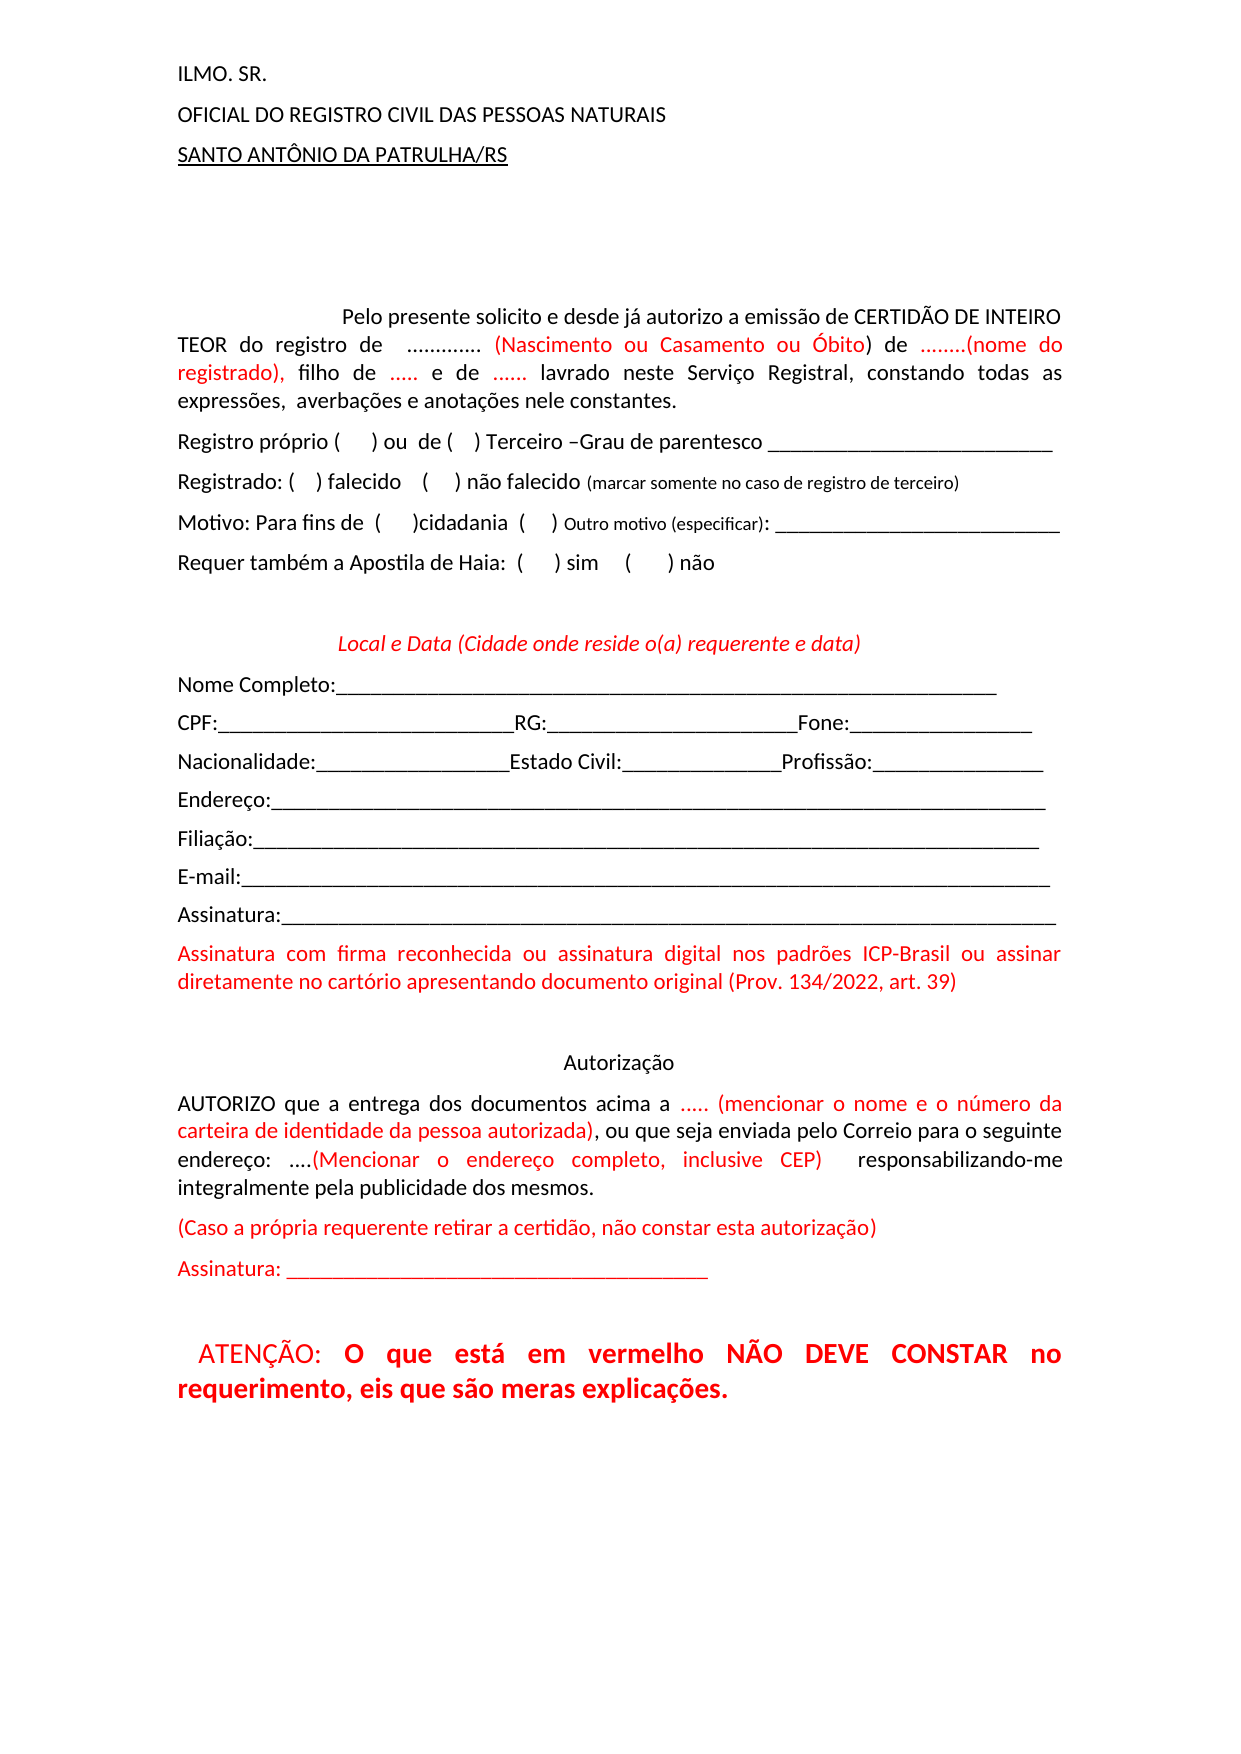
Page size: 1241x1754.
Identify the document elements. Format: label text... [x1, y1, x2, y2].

text Endereço:____________________________________________________________________ [177, 785, 1063, 813]
text Nacionalidade:_________________Estado Civil:______________Profissão:_______________ [177, 747, 1063, 775]
text (Caso a própria requerente retirar a certidão, não constar esta autorização) [177, 1213, 1063, 1241]
subtitle Nome Completo:__________________________________________________________ [177, 670, 1063, 698]
text Motivo: Para fins de ( )cidadania ( ) Outro motivo (especificar): _________________________ [177, 508, 1063, 536]
text Registro próprio ( ) ou de ( ) Terceiro –Grau de parentesco _________________________ [177, 427, 1063, 455]
text Assinatura:____________________________________________________________________ [177, 901, 1063, 929]
text Assinatura: _____________________________________ [177, 1254, 1063, 1282]
text AUTORIZO que a entrega dos documentos acima a ..... (mencionar o nome e o número da carteira de identidade da pessoa autorizada), ou que seja enviada pelo Correio para o seguinte endereço: ....(Mencionar o endereço completo, inclusive CEP) responsabilizando-me integralmente pela publicidade dos mesmos. [177, 1089, 1063, 1201]
text CPF:__________________________RG:______________________Fone:________________ [177, 708, 1063, 736]
text Filiação:_____________________________________________________________________ [177, 824, 1063, 852]
text Pelo presente solicito e desde já autorizo a emissão de CERTIDÃO DE INTEIRO TEOR do registro de ............. (Nascimento ou Casamento ou Óbito) de ........(nome do registrado), filho de ..... e de ...... lavrado neste Serviço Registral, constando todas as expressões, averbações e anotações nele constantes. [177, 302, 1063, 414]
text Assinatura com firma reconhecida ou assinatura digital nos padrões ICP-Brasil ou assinar diretamente no cartório apresentando documento original (Prov. 134/2022, art. 39) [177, 939, 1063, 995]
text Local e Data (Cidade onde reside o(a) requerente e data) [177, 629, 1063, 657]
text E-mail:_______________________________________________________________________ [177, 862, 1063, 890]
text Requer também a Apostila de Haia: ( ) sim ( ) não [177, 548, 1063, 576]
text SANTO ANTÔNIO DA PATRULHA/RS [177, 140, 1063, 168]
text Autorização [177, 1048, 1063, 1076]
text ILMO. SR. [177, 59, 1063, 87]
text OFICIAL DO REGISTRO CIVIL DAS PESSOAS NATURAIS [177, 100, 1063, 128]
text ATENÇÃO: O que está em vermelho NÃO DEVE CONSTAR no requerimento, eis que são meras explicações. [177, 1335, 1063, 1406]
text Registrado: ( ) falecido ( ) não falecido (marcar somente no caso de registro de terceiro) [177, 467, 1063, 495]
